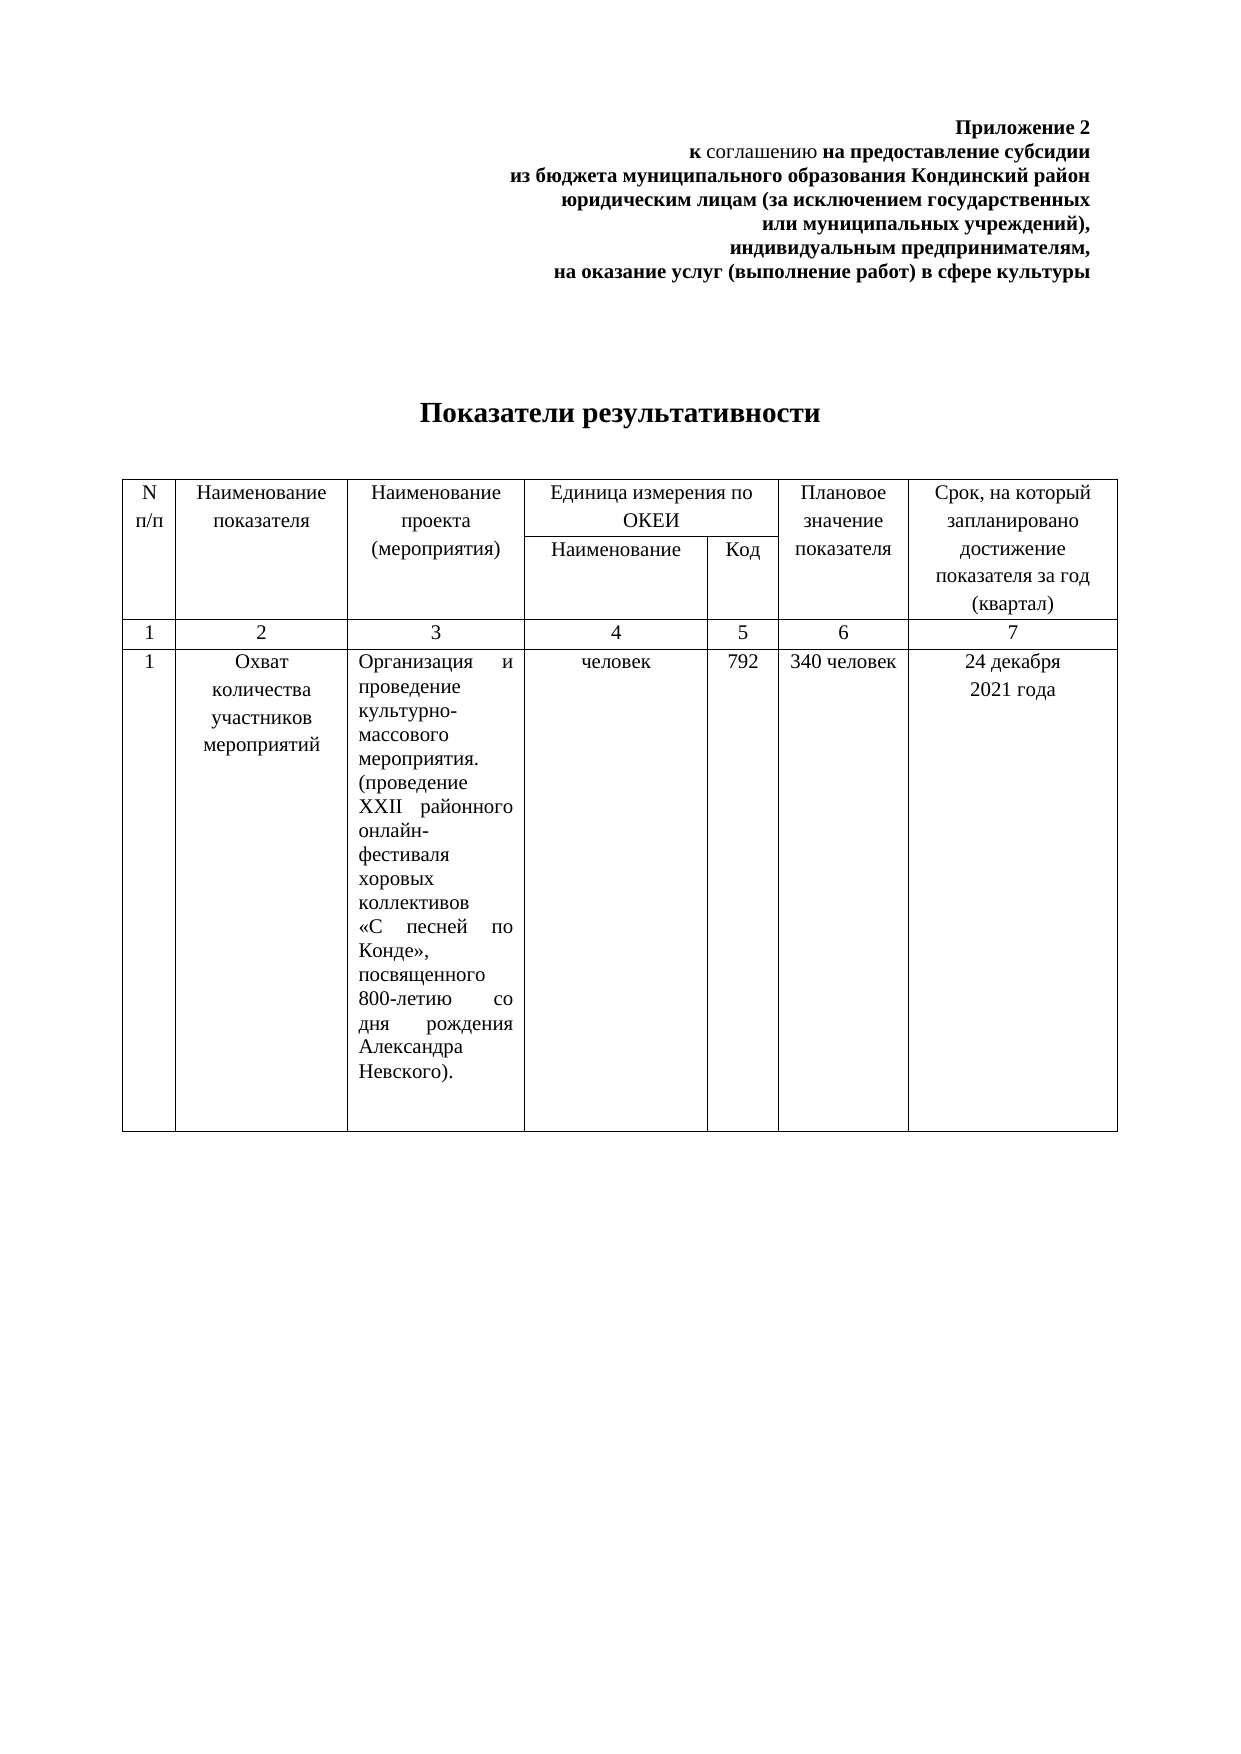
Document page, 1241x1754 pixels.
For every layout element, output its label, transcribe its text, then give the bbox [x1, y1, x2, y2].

title индивидуальным предпринимателям, [150, 235, 1090, 259]
table_cell 2 [176, 620, 347, 648]
table_cell Охват количества участников мероприятий [176, 650, 347, 1131]
table_cell Наименование [525, 537, 707, 619]
table_cell Код [708, 537, 778, 619]
table_header Плановое значение показателя [779, 480, 908, 619]
title Приложение 2 к соглашению на предоставление субсидии [150, 114, 1090, 163]
table_header N п/п [123, 480, 175, 619]
table_cell 5 [708, 620, 778, 648]
title или муниципальных учреждений), [150, 211, 1090, 235]
table_cell 6 [779, 620, 908, 648]
table_cell 4 [525, 620, 707, 648]
table_cell 1 [123, 620, 175, 648]
table_cell 24 декабря 2021 года [909, 650, 1117, 1131]
table_cell 792 [708, 650, 778, 1131]
subtitle Показатели результативности [150, 395, 1090, 428]
table_cell Организация и проведение культурно-массового мероприятия. (проведение ХХII районного онлайн-фестиваля хоровых коллективов «С песней по Конде», посвященного 800-летию со дня рождения Александра Невского). [348, 650, 524, 1131]
table_header Срок, на который запланировано достижение показателя за год (квартал) [909, 480, 1117, 619]
table_cell 1 [123, 650, 175, 1131]
title на оказание услуг (выполнение работ) в сфере культуры [150, 259, 1090, 283]
title юридическим лицам (за исключением государственных [150, 187, 1090, 211]
table_cell 340 человек [779, 650, 908, 1131]
table_header Единица измерения по ОКЕИ [525, 480, 778, 536]
table_header Наименование показателя [176, 480, 347, 619]
table_cell 3 [348, 620, 524, 648]
table_header Наименование проекта (мероприятия) [348, 480, 524, 619]
title из бюджета муниципального образования Кондинский район [150, 163, 1090, 187]
table_cell 7 [909, 620, 1117, 648]
table_cell человек [525, 650, 707, 1131]
